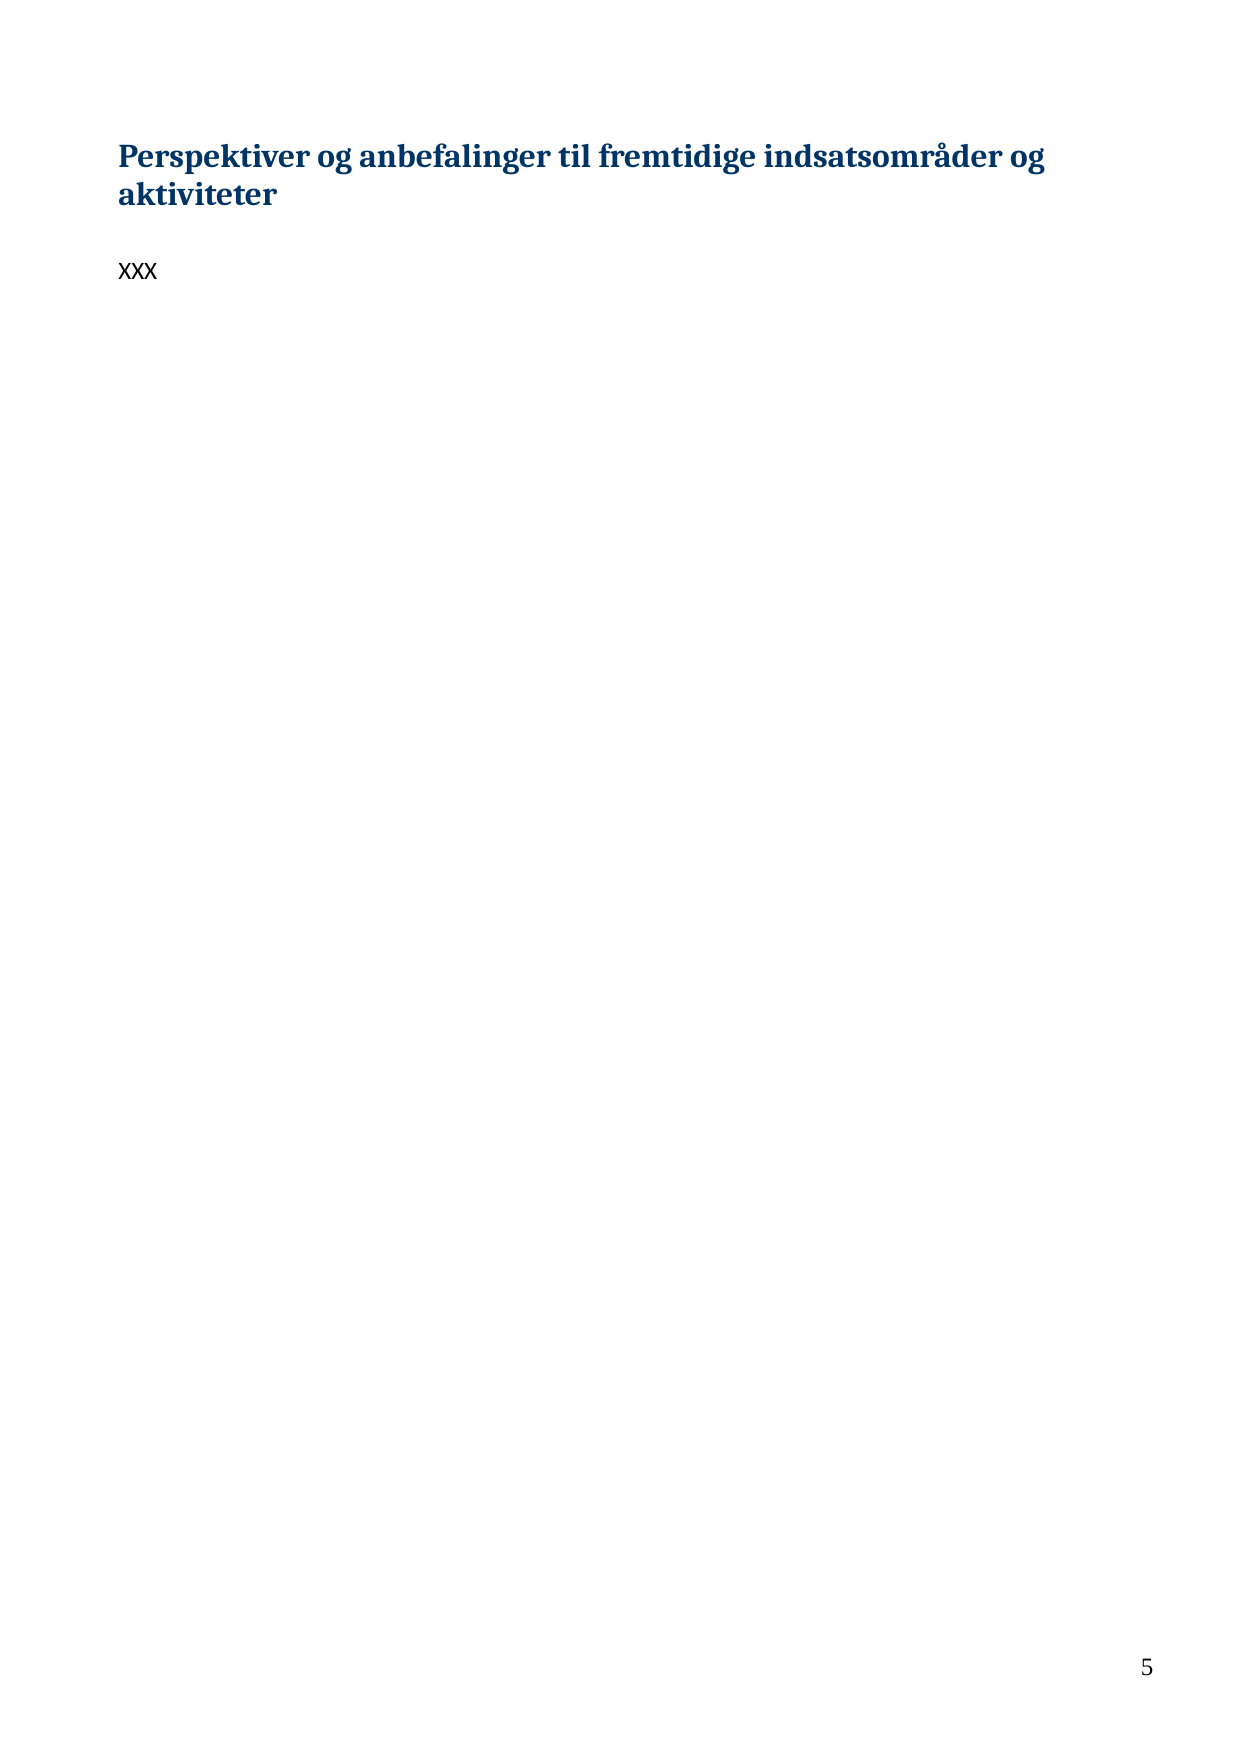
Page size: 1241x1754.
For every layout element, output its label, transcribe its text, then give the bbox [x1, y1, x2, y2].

subtitle Perspektiver og anbefalinger til fremtidige indsatsområder og aktiviteter [118, 137, 1153, 214]
text XXX [118, 220, 1153, 286]
